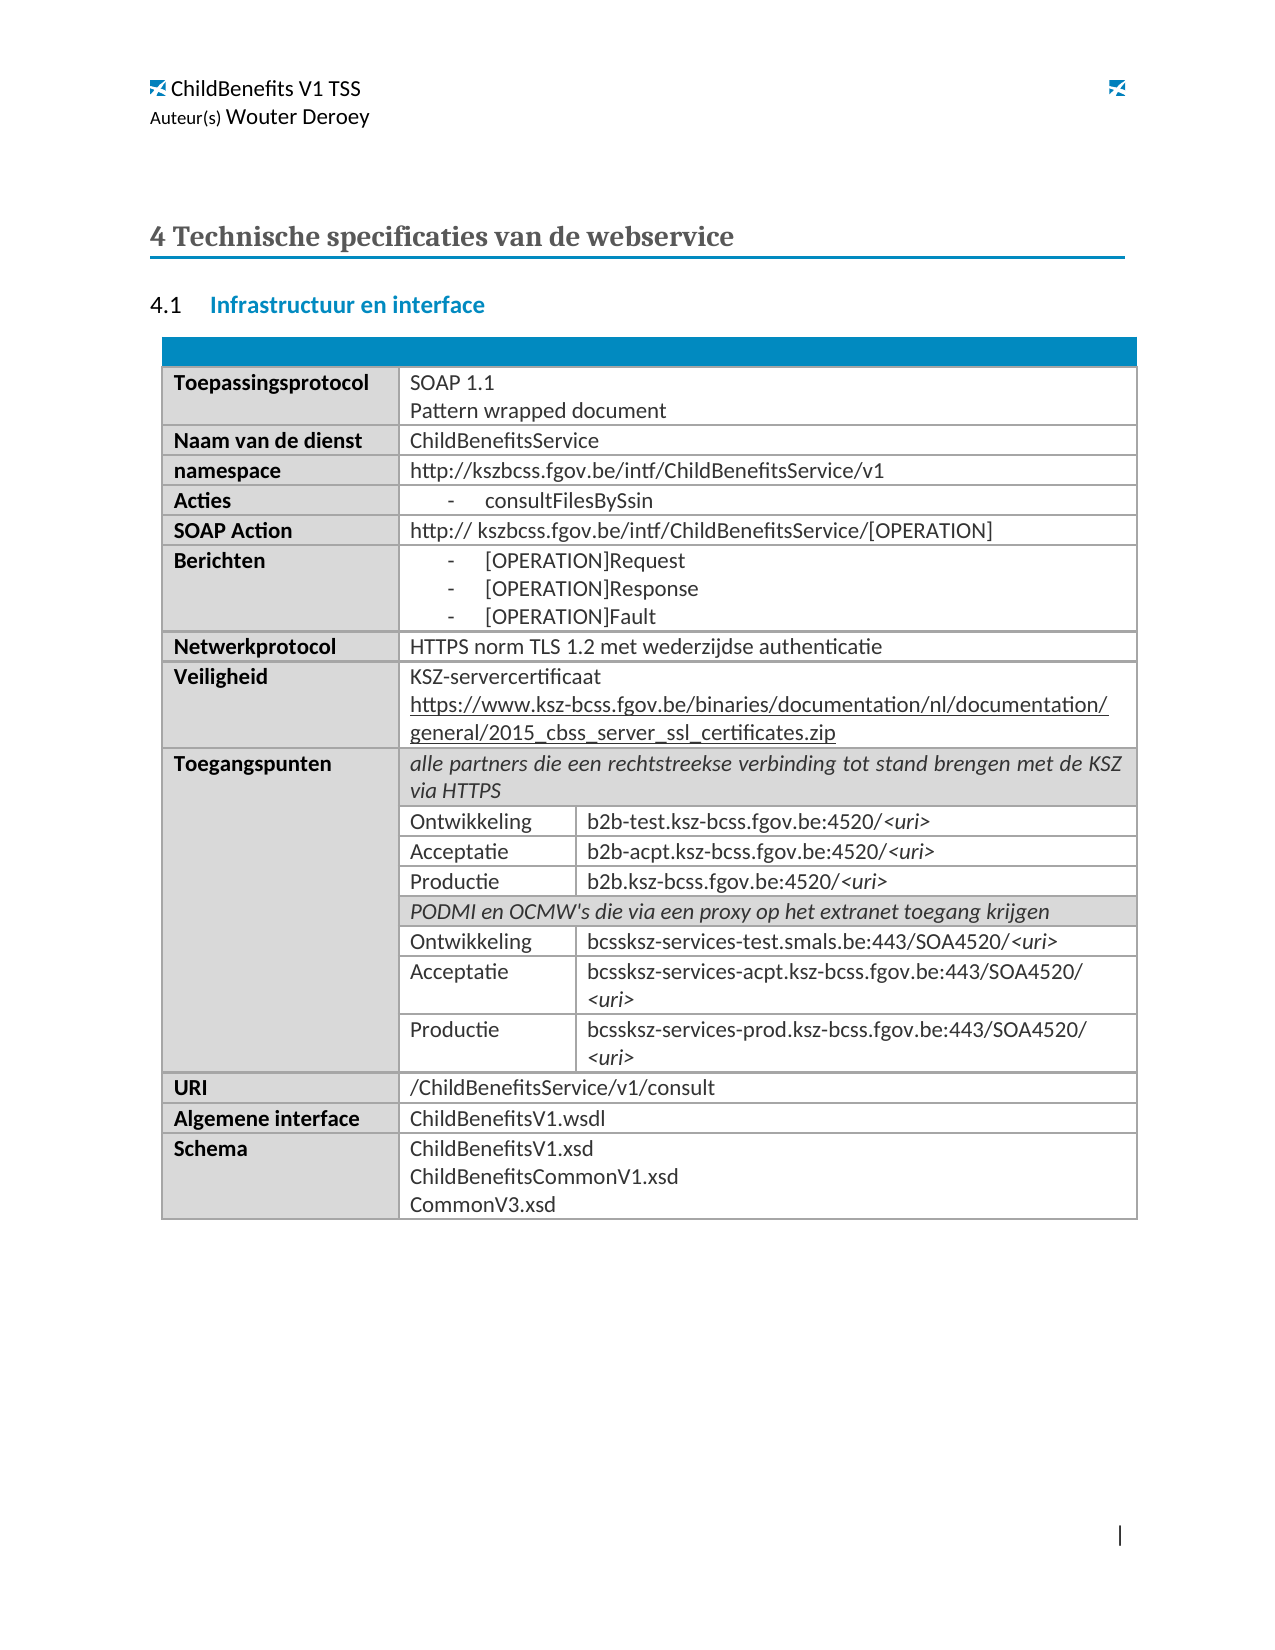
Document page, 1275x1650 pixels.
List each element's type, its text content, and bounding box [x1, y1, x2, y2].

table_cell http://kszbcss.fgov.be/intf/ChildBenefitsService/v1 [400, 456, 1136, 484]
table_cell HTTPS norm TLS 1.2 met wederzijdse authenticatie [400, 633, 1136, 660]
table_cell Acties [163, 486, 398, 514]
table_cell Berichten [163, 546, 398, 630]
picture [1109, 83, 1125, 96]
table_cell Veiligheid [163, 663, 398, 747]
table_cell Ontwikkeling [400, 927, 575, 955]
table_cell http:// kszbcss.fgov.be/intf/ChildBenefitsService/[OPERATION] [868, 516, 1136, 544]
table_cell bcssksz-services-acpt.ksz-bcss.fgov.be:443/SOA4520/<uri> [577, 957, 1136, 1013]
table_cell Toepassingsprotocol [163, 368, 398, 424]
table_cell Productie [400, 867, 575, 895]
table_cell b2b-test.ksz-bcss.fgov.be:4520/<uri> [577, 807, 1136, 835]
table_cell b2b.ksz-bcss.fgov.be:4520/<uri> [577, 867, 1136, 895]
table_cell SOAP 1.1 Pattern wrapped document [400, 368, 1136, 424]
table_cell http:// kszbcss.fgov.be/intf/ChildBenefitsService/[OPERATION] [670, 516, 859, 544]
table_cell ChildBenefitsV1.wsdl [400, 1104, 1136, 1132]
table_cell URI [163, 1074, 398, 1102]
table_header [399, 338, 1136, 366]
table_cell SOAP Action [163, 516, 398, 544]
table_cell PODMI en OCMW's die via een proxy op het extranet toegang krijgen [400, 897, 1136, 925]
table_cell Naam van de dienst [163, 426, 398, 454]
table_cell b2b-acpt.ksz-bcss.fgov.be:4520/<uri> [577, 837, 1136, 865]
table_cell Productie [400, 1015, 575, 1071]
table_cell Ontwikkeling [400, 807, 575, 835]
table_cell Acceptatie [400, 957, 575, 1013]
subtitle Technische specificaties van de webservice [150, 220, 1125, 256]
table_cell [OPERATION]Request [OPERATION]Response [OPERATION]Fault [400, 546, 1136, 630]
table_cell consultFilesBySsin [400, 486, 1136, 514]
table_cell Schema [163, 1134, 398, 1218]
table_cell ChildBenefitsService [400, 426, 1136, 454]
table_cell bcssksz-services-test.smals.be:443/SOA4520/<uri> [577, 927, 1136, 955]
table_cell ChildBenefitsV1.xsd ChildBenefitsCommonV1.xsd CommonV3.xsd [400, 1134, 1136, 1218]
table_cell Netwerkprotocol [163, 633, 398, 660]
table_cell alle partners die een rechtstreekse verbinding tot stand brengen met de KSZ via HTTPS [400, 749, 1136, 805]
table_header [163, 338, 398, 366]
table_cell KSZ-servercertificaat https://www.ksz-bcss.fgov.be/binaries/documentation/nl/documentation/general/2015_cbss_server_ssl_certificates.zip [400, 663, 1136, 747]
table_cell bcssksz-services-prod.ksz-bcss.fgov.be:443/SOA4520/<uri> [577, 1015, 1136, 1071]
table_cell Acceptatie [400, 837, 575, 865]
table_cell namespace [163, 456, 398, 484]
picture [150, 85, 166, 96]
subtitle Infrastructuur en interface [150, 289, 1125, 319]
table_cell Algemene interface [163, 1104, 398, 1132]
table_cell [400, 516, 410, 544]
table_cell Toegangspunten [163, 749, 398, 1071]
table_cell /ChildBenefitsService/v1/consult [400, 1074, 1136, 1102]
